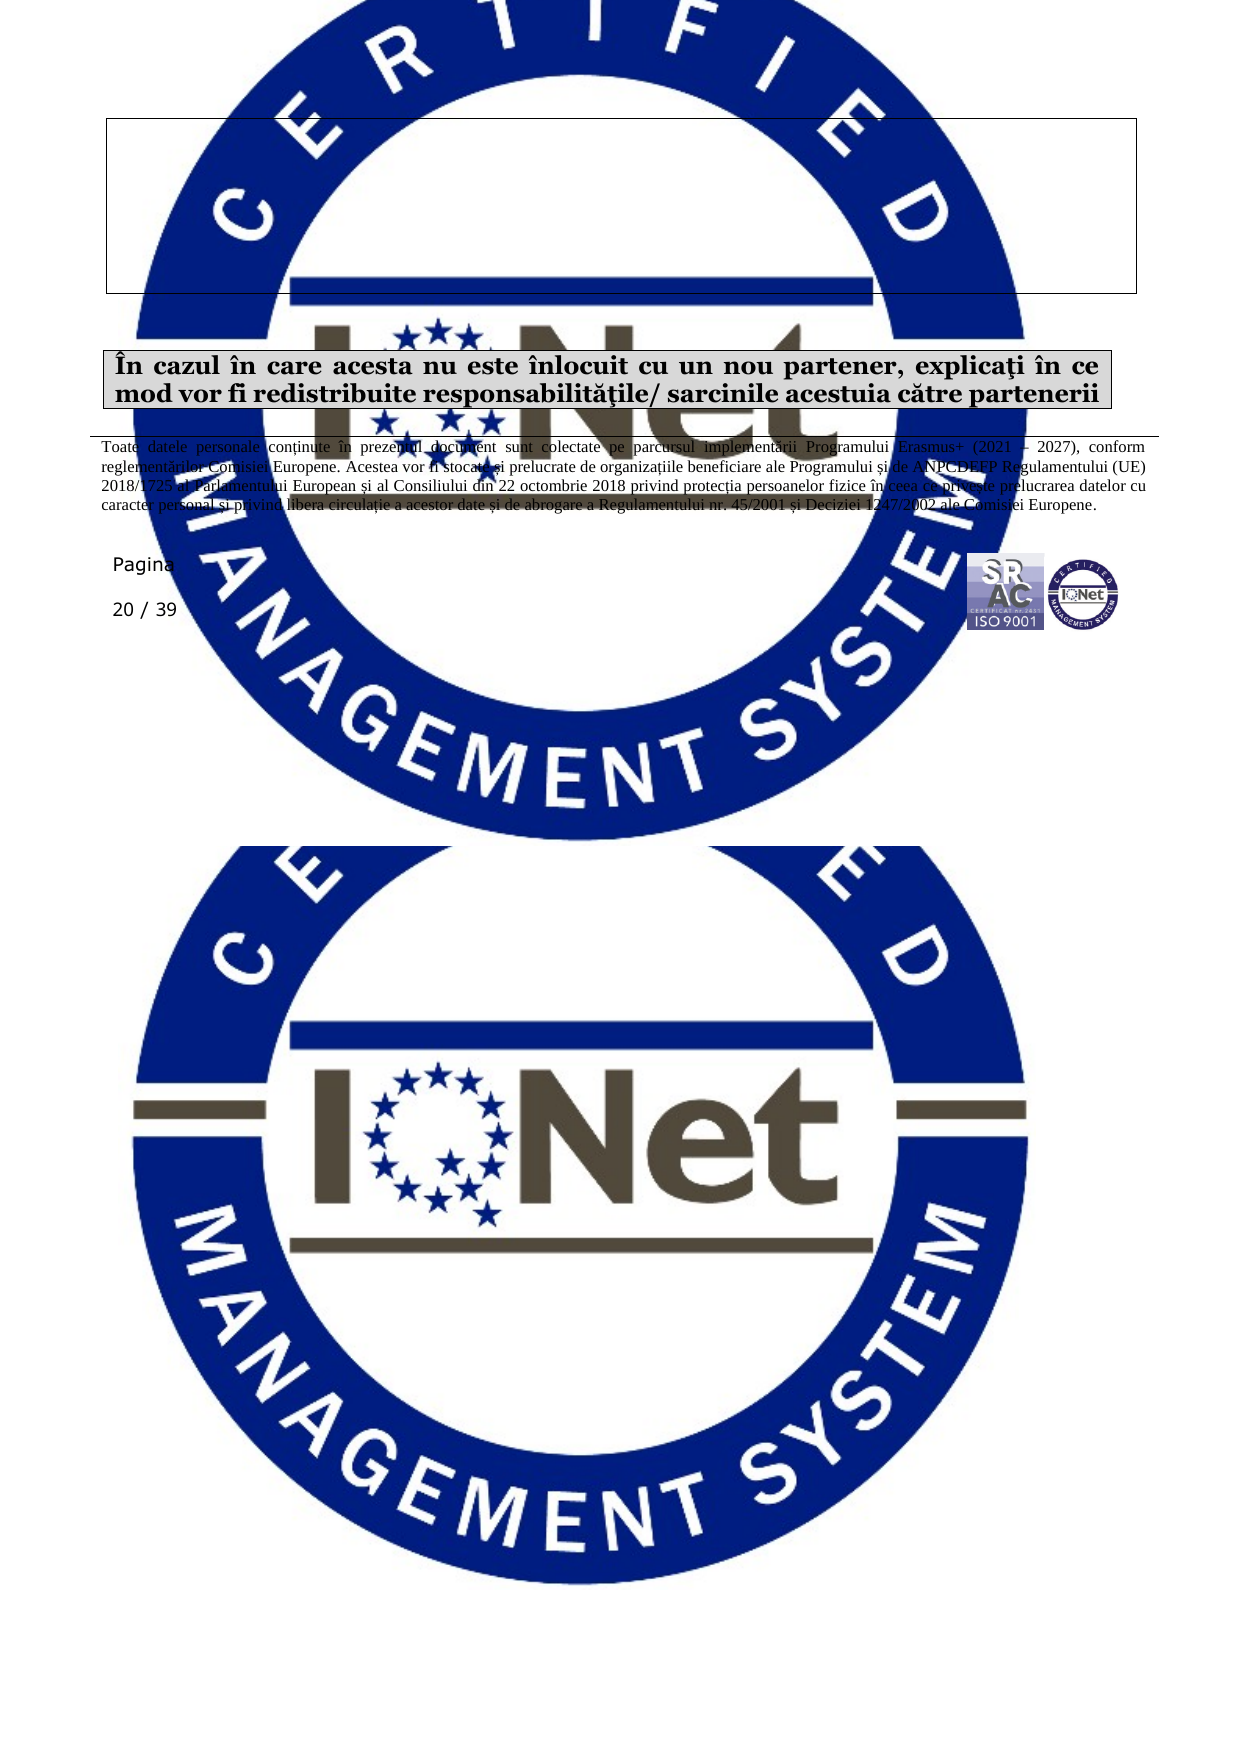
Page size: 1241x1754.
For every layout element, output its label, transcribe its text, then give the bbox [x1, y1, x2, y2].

table_header [107, 119, 1136, 292]
picture [118, 437, 1036, 1590]
picture [118, 294, 1036, 350]
picture [118, 409, 1036, 436]
picture [1031, 500, 1036, 509]
table_header În cazul în care acesta nu este înlocuit cu un nou partener, explicaţi în ce mod vor fi redistribuite responsabilităţile/ sarcinile acestuia către partenerii rămaşi. [104, 351, 1111, 408]
picture [118, 0, 1036, 118]
